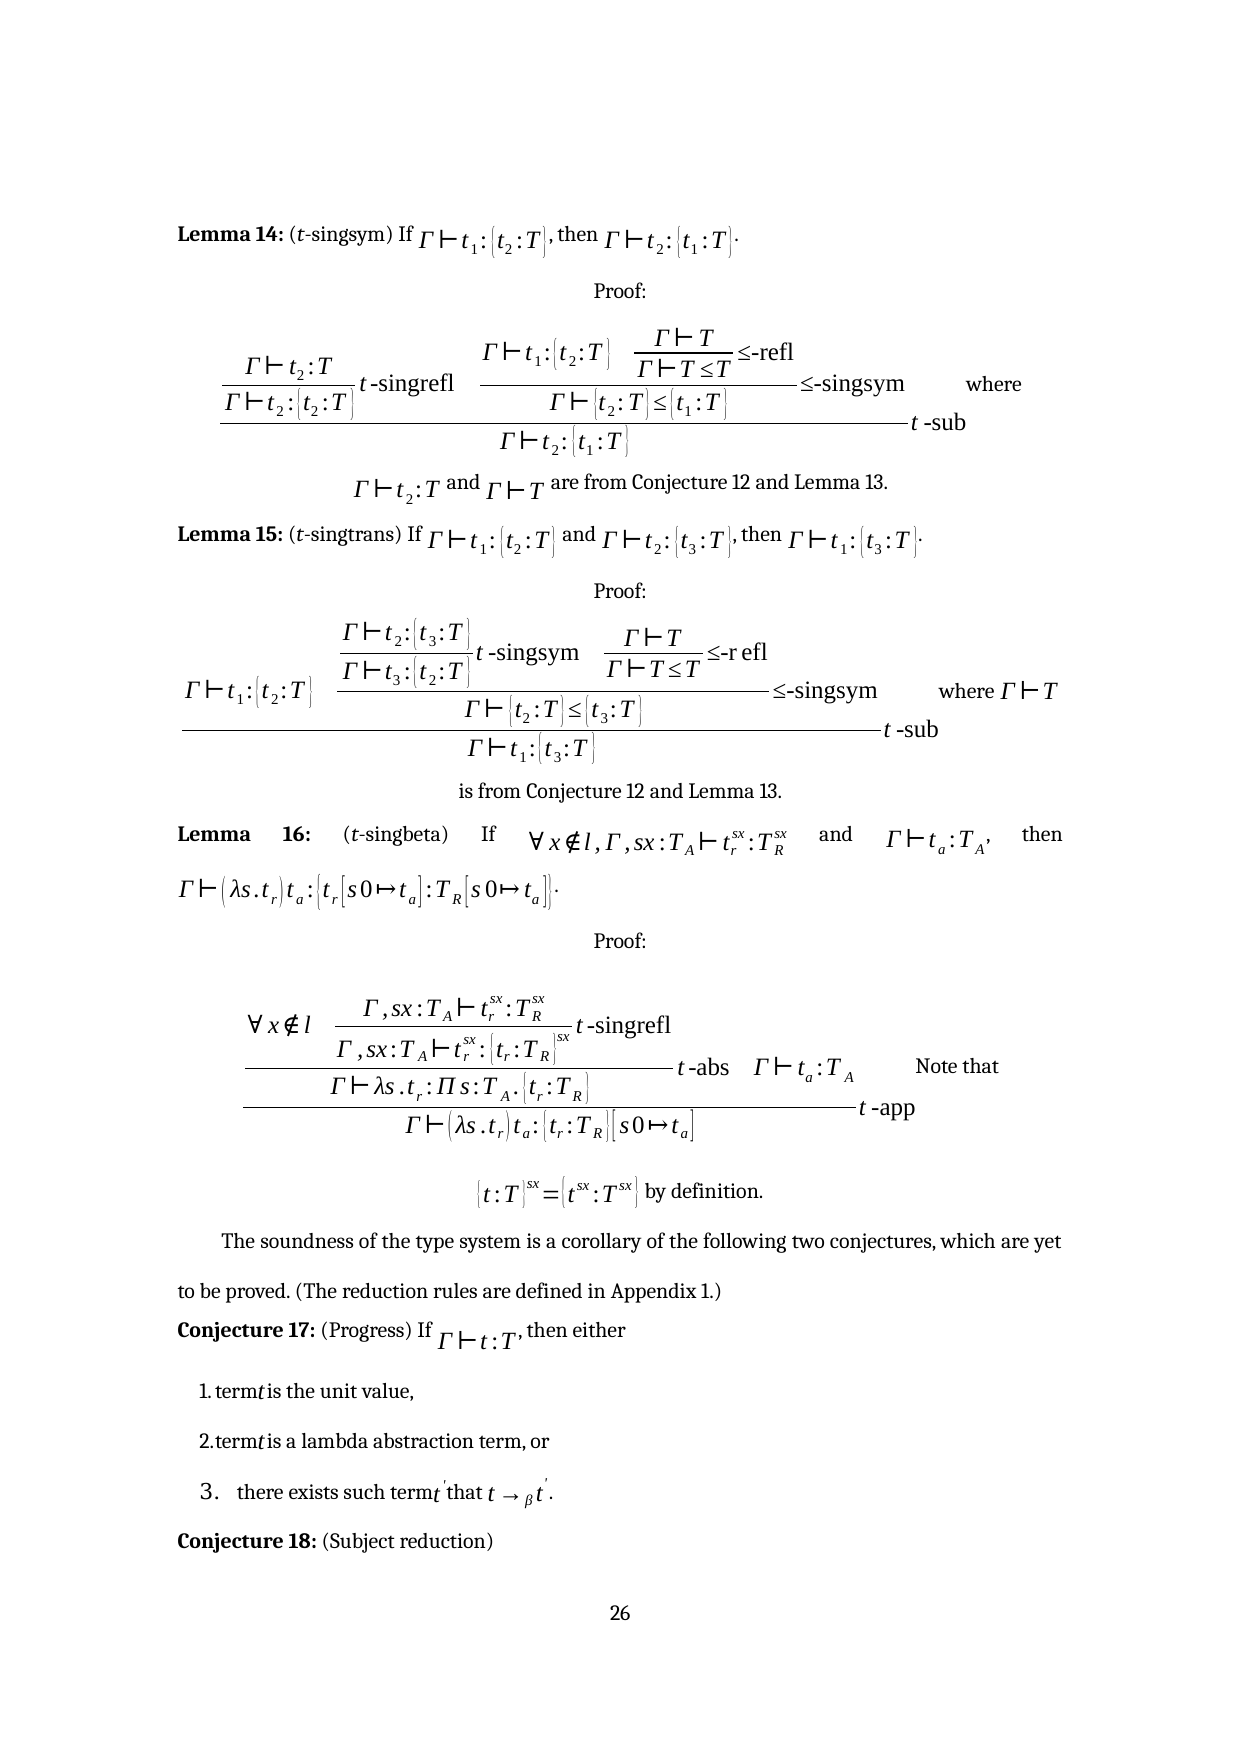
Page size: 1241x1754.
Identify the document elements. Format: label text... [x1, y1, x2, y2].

text Proof: Note that by definition. [177, 917, 1063, 1217]
list termis the unit value, [199, 1367, 1063, 1417]
text Lemma 15: (t-singtrans) If and , then . [177, 517, 1063, 567]
text Lemma 16: (t-singbeta) If and , then . [177, 817, 1063, 917]
text Conjecture 18: (Subject reduction) [177, 1517, 1063, 1567]
list there exists such termthat . [199, 1467, 1063, 1517]
text Conjecture 17: (Progress) If , then either [177, 1317, 1063, 1367]
list termis a lambda abstraction term, or [199, 1417, 1063, 1467]
text The soundness of the type system is a corollary of the following two conjectures, which are yet to be proved. (The reduction rules are defined in Appendix 1.) [177, 1217, 1063, 1317]
text Lemma 14: (t-singsym) If , then . [177, 217, 1063, 267]
